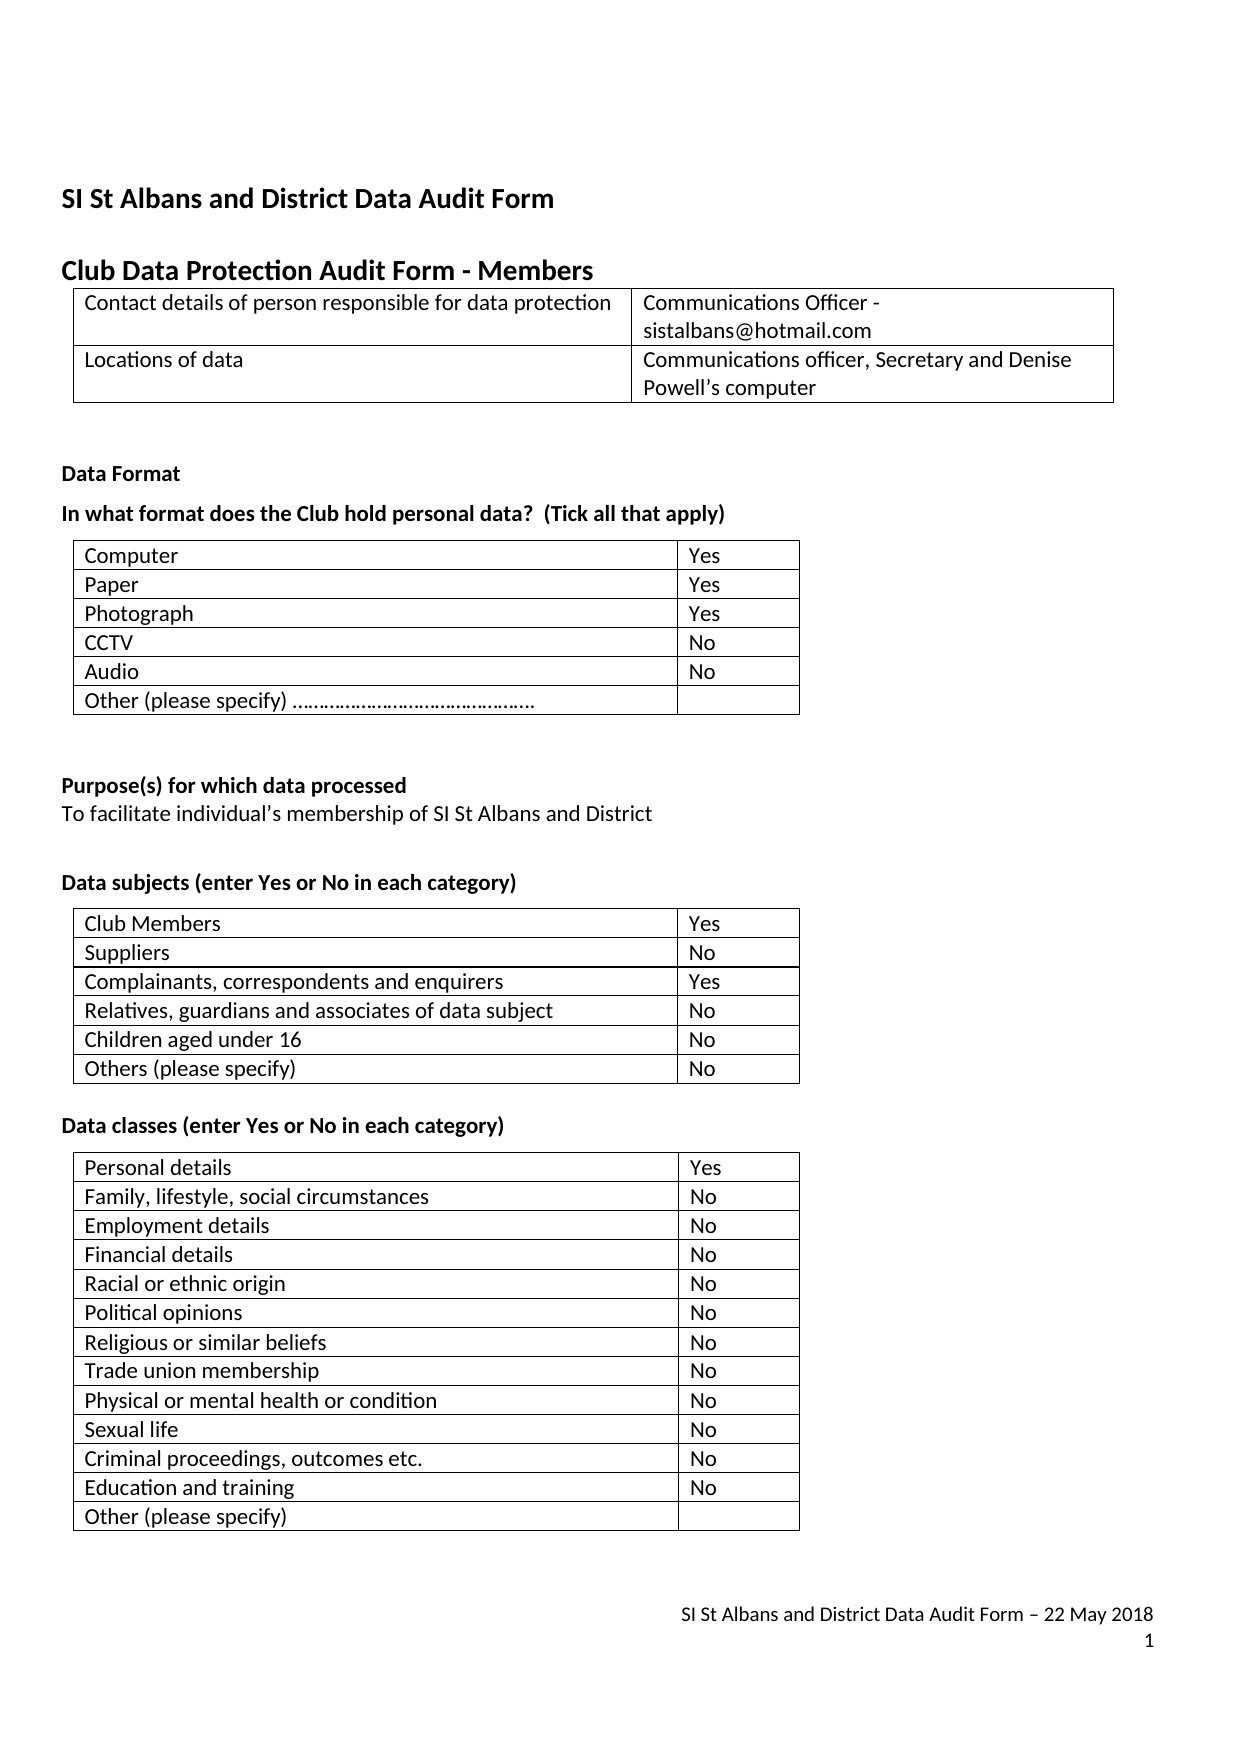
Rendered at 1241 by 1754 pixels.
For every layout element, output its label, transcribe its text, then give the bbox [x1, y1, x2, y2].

table_cell Relatives, guardians and associates of data subject [74, 996, 677, 1024]
table_cell Financial details [74, 1240, 678, 1268]
table_cell Others (please specify) [74, 1055, 677, 1083]
table_cell Complainants, correspondents and enquirers [74, 968, 677, 995]
table_cell No [678, 657, 799, 685]
table_cell No [678, 996, 799, 1024]
table_cell Criminal proceedings, outcomes etc. [74, 1444, 678, 1472]
table_cell Racial or ethnic origin [74, 1270, 678, 1297]
text SI St Albans and District Data Audit Form [61, 181, 1090, 216]
text Data Format [61, 459, 1090, 487]
text In what format does the Club hold personal data? (Tick all that apply) [61, 499, 1090, 527]
table_cell Employment details [74, 1211, 678, 1239]
table_cell Communications officer, Secretary and Denise Powell’s computer [632, 346, 1113, 402]
table_cell No [679, 1473, 799, 1501]
table_cell No [679, 1357, 799, 1385]
text Data classes (enter Yes or No in each category) [61, 1112, 1090, 1140]
table_cell No [678, 938, 799, 966]
table_header Yes [678, 909, 799, 937]
table_header Computer [74, 541, 677, 569]
table_cell No [678, 628, 799, 656]
table_cell No [678, 1055, 799, 1083]
text Purpose(s) for which data processed [61, 771, 1090, 799]
text Club Data Protection Audit Form - Members [61, 252, 1090, 287]
table_cell No [679, 1211, 799, 1239]
table_cell Physical or mental health or condition [74, 1386, 678, 1414]
table_cell Political opinions [74, 1299, 678, 1327]
table_cell No [679, 1328, 799, 1356]
table_cell Yes [678, 968, 799, 995]
table_cell Other (please specify) [74, 1502, 678, 1530]
table_header Personal details [74, 1153, 678, 1181]
table_header Yes [678, 541, 799, 569]
table_cell Locations of data [74, 346, 631, 402]
table_cell Suppliers [74, 938, 677, 966]
table_cell Audio [74, 657, 677, 685]
table_cell Photograph [74, 599, 677, 627]
table_cell No [679, 1386, 799, 1414]
table_cell Family, lifestyle, social circumstances [74, 1182, 678, 1210]
table_cell No [679, 1444, 799, 1472]
table_cell No [679, 1270, 799, 1297]
text Data subjects (enter Yes or No in each category) [61, 868, 1090, 896]
table_header Contact details of person responsible for data protection [74, 289, 631, 344]
table_cell No [679, 1415, 799, 1443]
table_cell Sexual life [74, 1415, 678, 1443]
table_header Communications Officer - sistalbans@hotmail.com [632, 289, 1113, 344]
table_cell No [679, 1182, 799, 1210]
table_cell Yes [678, 570, 799, 598]
table_cell [678, 686, 799, 714]
table_cell Other (please specify) ………………………………………. [74, 686, 677, 714]
table_cell No [678, 1026, 799, 1053]
text To facilitate individual’s membership of SI St Albans and District [61, 799, 1090, 827]
table_cell No [679, 1299, 799, 1327]
table_header Club Members [74, 909, 677, 937]
table_cell [679, 1502, 799, 1530]
table_cell Yes [678, 599, 799, 627]
table_cell Education and training [74, 1473, 678, 1501]
table_cell CCTV [74, 628, 677, 656]
table_cell No [679, 1240, 799, 1268]
table_cell Paper [74, 570, 677, 598]
table_cell Religious or similar beliefs [74, 1328, 678, 1356]
table_cell Children aged under 16 [74, 1026, 677, 1053]
table_header Yes [679, 1153, 799, 1181]
table_cell Trade union membership [74, 1357, 678, 1385]
